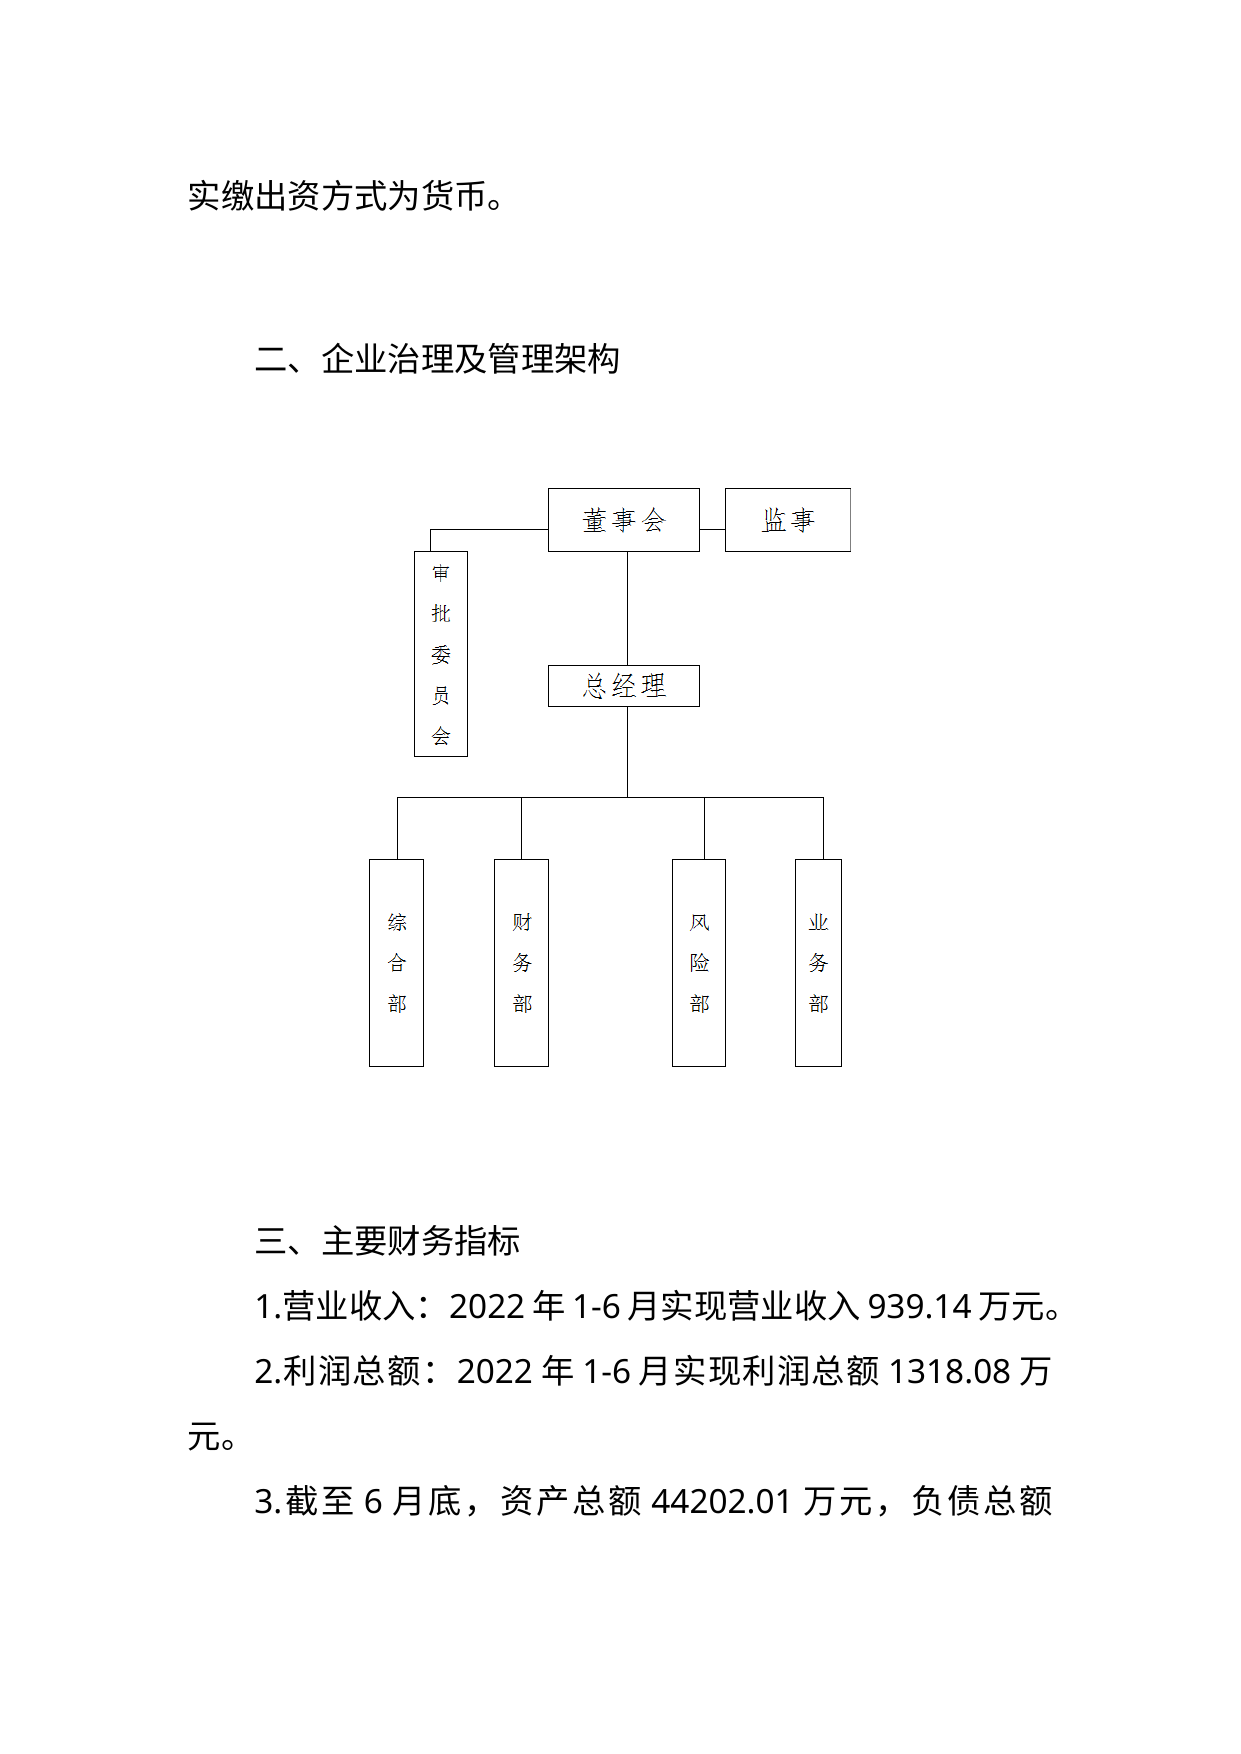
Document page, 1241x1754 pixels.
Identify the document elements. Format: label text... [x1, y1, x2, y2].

text 二、企业治理及管理架构 [187, 324, 1053, 389]
text 三、主要财务指标 [187, 1207, 1053, 1272]
picture [304, 470, 896, 1077]
text 2.利润总额：2022年1-6月实现利润总额1318.08万元。 [187, 1337, 1053, 1467]
text 1.营业收入：2022年1-6月实现营业收入939.14万元。 [187, 1272, 1053, 1337]
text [187, 1467, 1053, 1532]
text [187, 162, 1053, 227]
